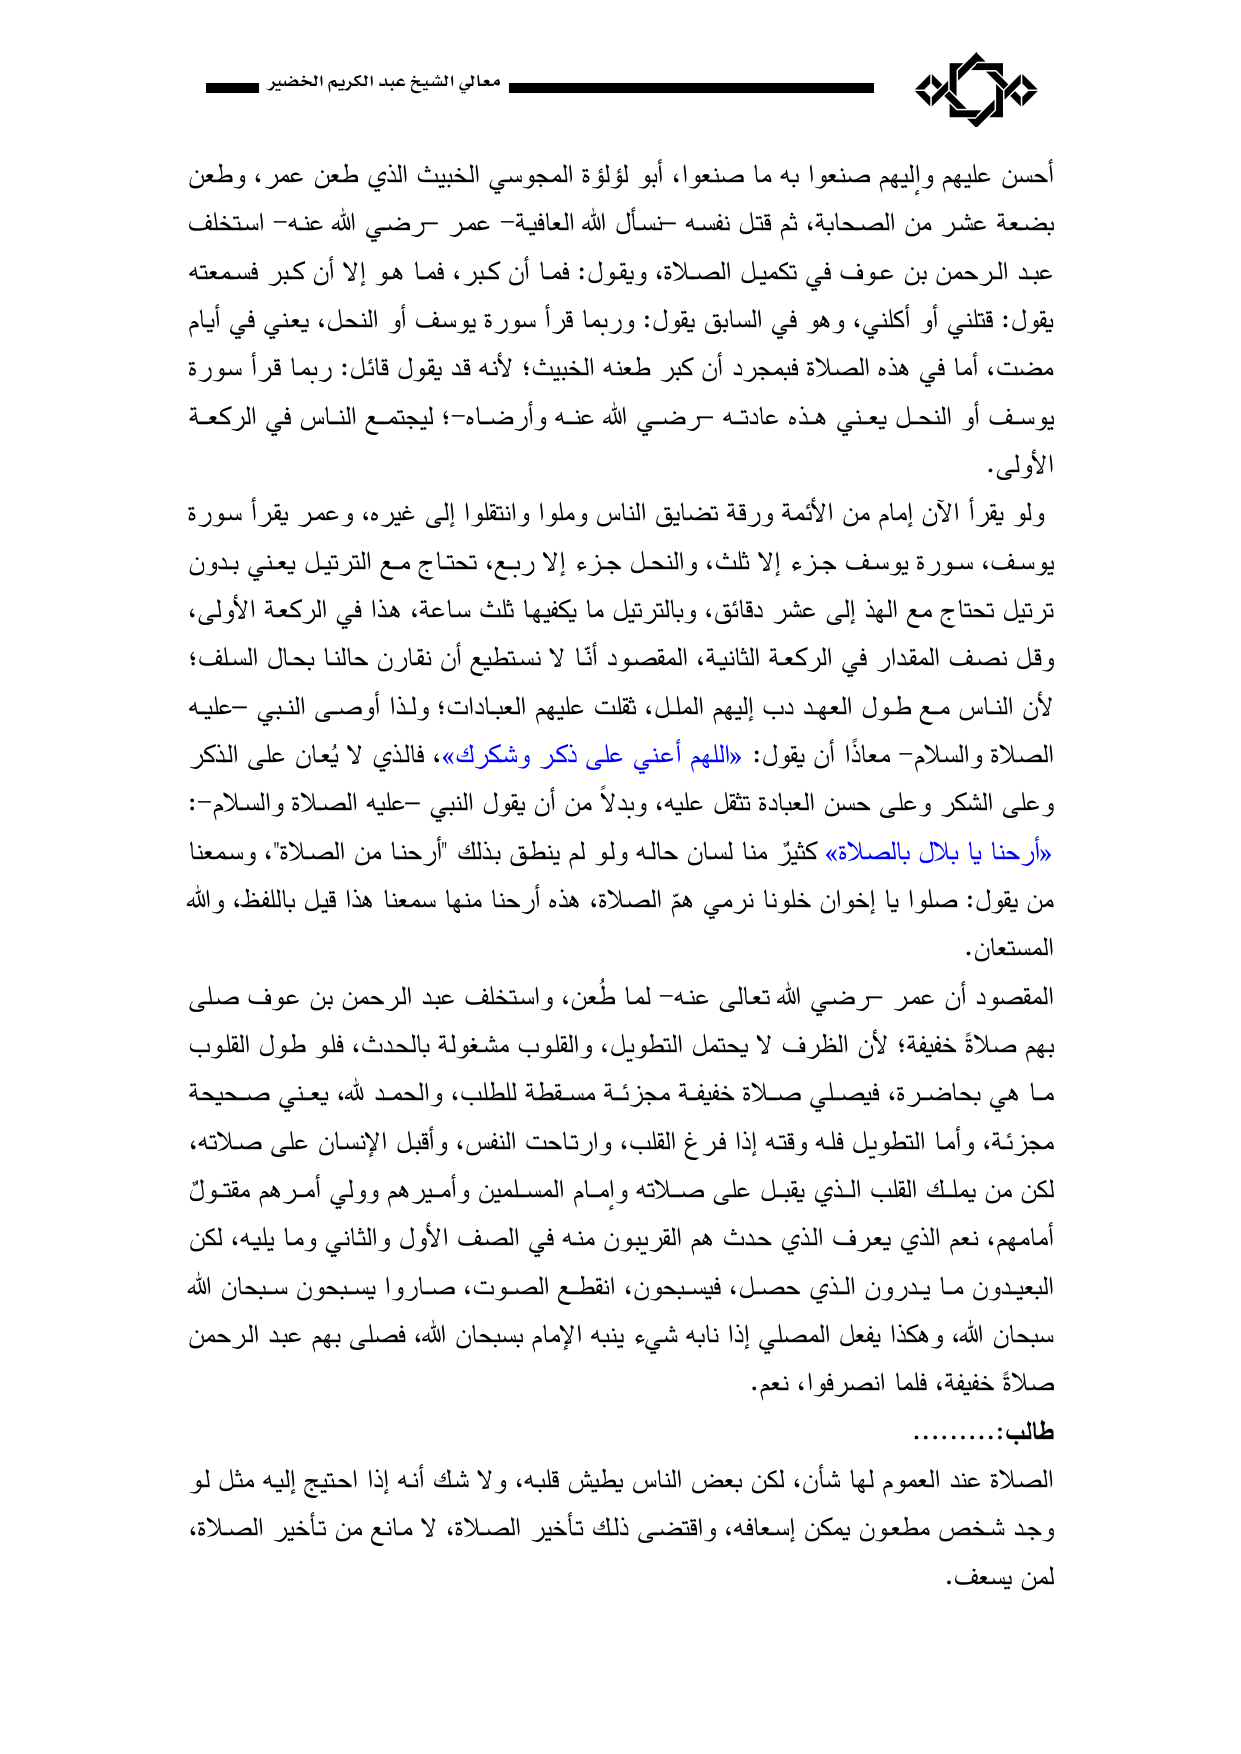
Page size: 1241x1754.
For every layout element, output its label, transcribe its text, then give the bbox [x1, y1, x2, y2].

text ولو يقرأ الآن إمام من الأئمة ورقة تضايق الناس وملوا وانتقلوا إلى غيره، وعمر يقرأ سورة يوسف، سورة يوسف جزء إلا ثلث، والنحل جزء إلا ربع، تحتاج مع الترتيل يعني بدون ترتيل تحتاج مع الهذ إلى عشر دقائق، وبالترتيل ما يكفيها ثلث ساعة، هذا في الركعة الأولى، وقل نصف المقدار في الركعة الثانية، المقصود أنّا لا نستطيع أن نقارن حالنا بحال السلف؛ لأن الناس مع طول العهد دب إليهم الملل، ثقلت عليهم العبادات؛ ولذا أوصى النبي –عليه الصلاة والسلام- معاذًا أن يقول: «اللهم أعني على ذكر وشكرك»، فالذي لا يُعان على الذكر وعلى الشكر وعلى حسن العبادة تثقل عليه، وبدلاً من أن يقول النبي –عليه الصلاة والسلام-: «أرحنا يا بلال بالصلاة» كثيرٌ منا لسان حاله ولو لم ينطق بذلك "أرحنا من الصلاة"، وسمعنا من يقول: صلوا يا إخوان خلونا نرمي همّ الصلاة، هذه أرحنا منها سمعنا هذا قيل باللفظ، والله المستعان. [187, 488, 1053, 972]
text الصلاة عند العموم لها شأن، لكن بعض الناس يطيش قلبه، ولا شك أنه إذا احتيج إليه مثل لو وجد شخص مطعون يمكن إسعافه، واقتضى ذلك تأخير الصلاة، لا مانع من تأخير الصلاة، لمن يسعف. [187, 1455, 1053, 1600]
text المقصود أن عمر –رضي الله تعالى عنه- لما طُعن، واستخلف عبد الرحمن بن عوف صلى بهم صلاةً خفيفة؛ لأن الظرف لا يحتمل التطويل، والقلوب مشغولة بالحدث، فلو طول القلوب ما هي بحاضرة، فيصلي صلاة خفيفة مجزئة مسقطة للطلب، والحمد لله، يعني صحيحة مجزئة، وأما التطويل فله وقته إذا فرغ القلب، وارتاحت النفس، وأقبل الإنسان على صلاته، لكن من يملك القلب الذي يقبل على صلاته وإمام المسلمين وأميرهم وولي أمرهم مقتولٌ أمامهم، نعم الذي يعرف الذي حدث هم القريبون منه في الصف الأول والثاني وما يليه، لكن البعيدون ما يدرون الذي حصل، فيسبحون، انقطع الصوت، صاروا يسبحون سبحان الله سبحان الله، وهكذا يفعل المصلي إذا نابه شيء ينبه الإمام بسبحان الله، فصلى بهم عبد الرحمن صلاةً خفيفة، فلما انصرفوا، نعم. [187, 972, 1053, 1407]
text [187, 150, 1053, 488]
text طالب:......... [187, 1407, 1053, 1455]
